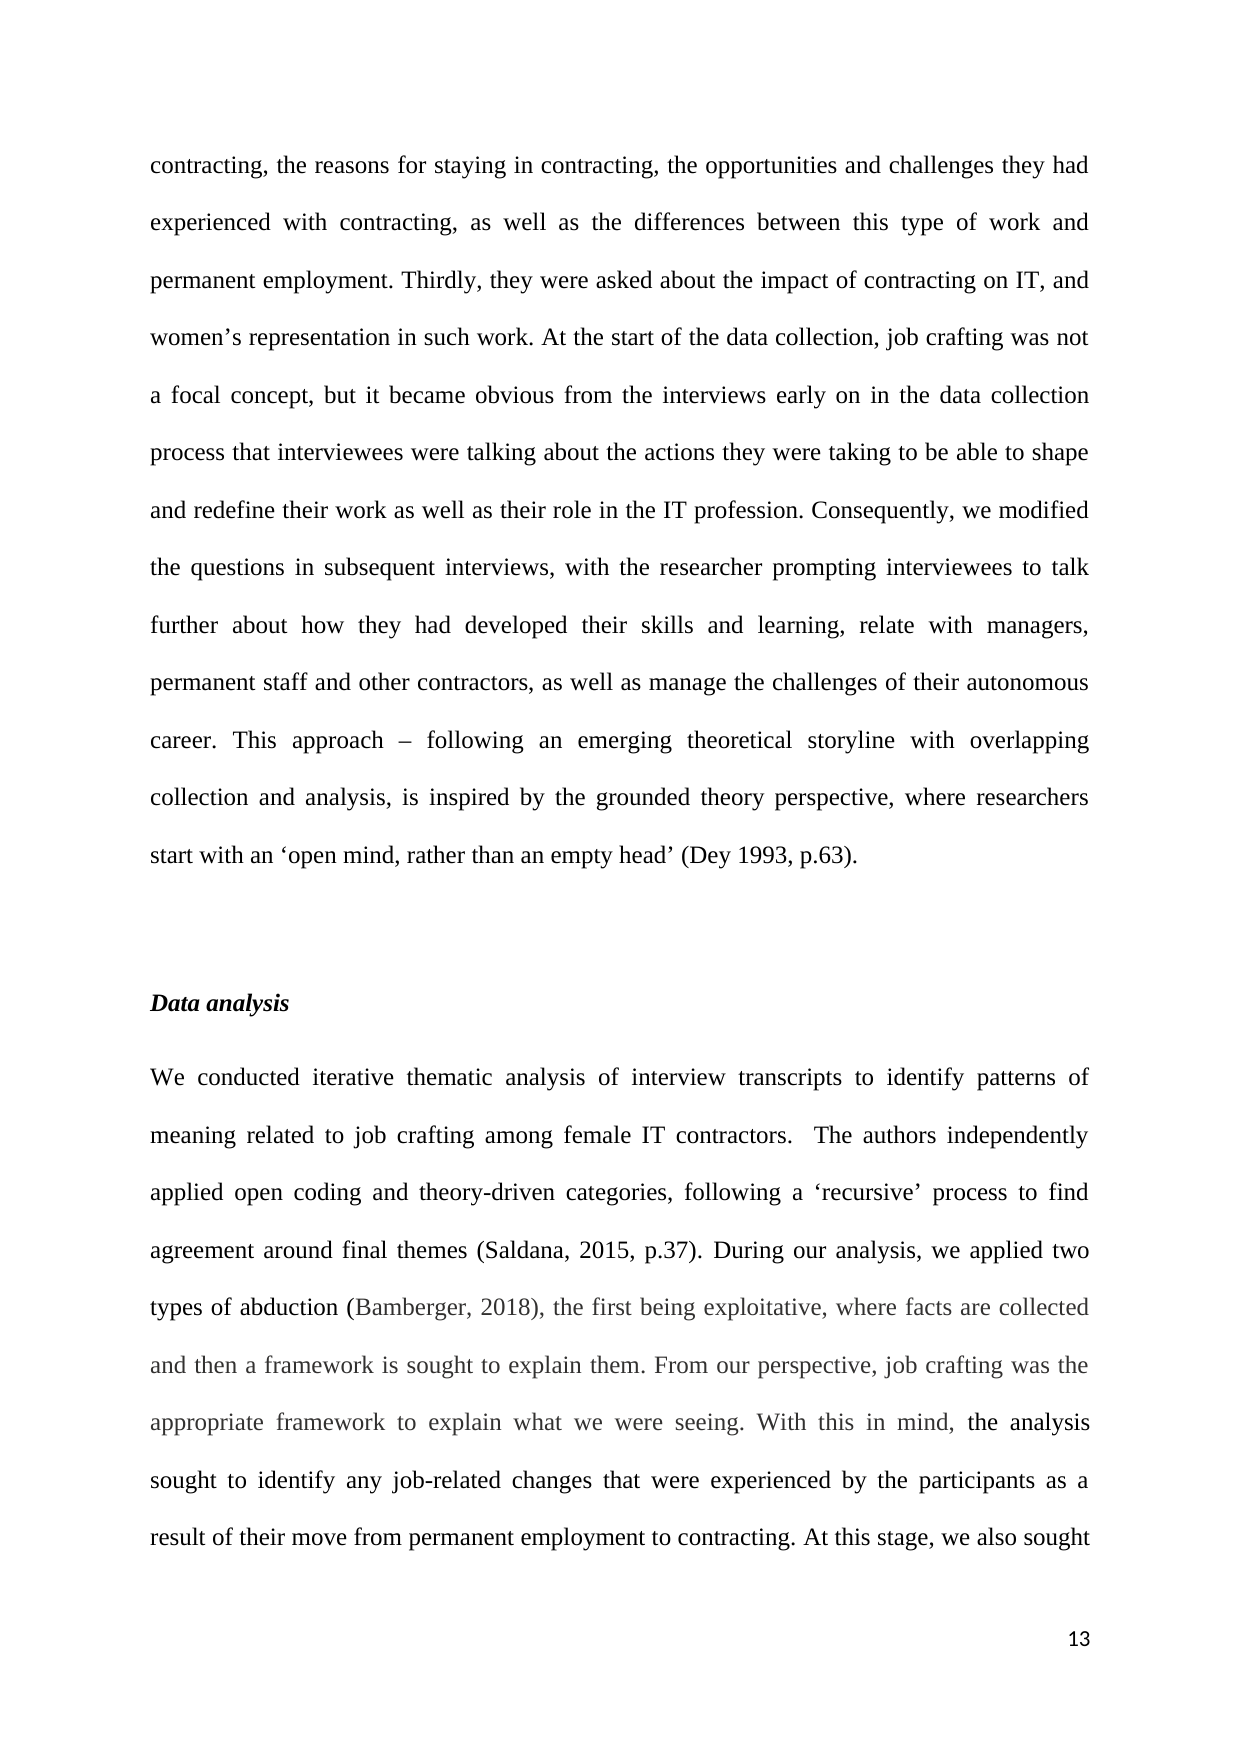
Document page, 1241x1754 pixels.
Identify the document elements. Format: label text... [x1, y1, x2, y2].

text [150, 150, 1090, 869]
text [150, 1062, 1090, 1551]
text Data analysis [150, 988, 1090, 1017]
